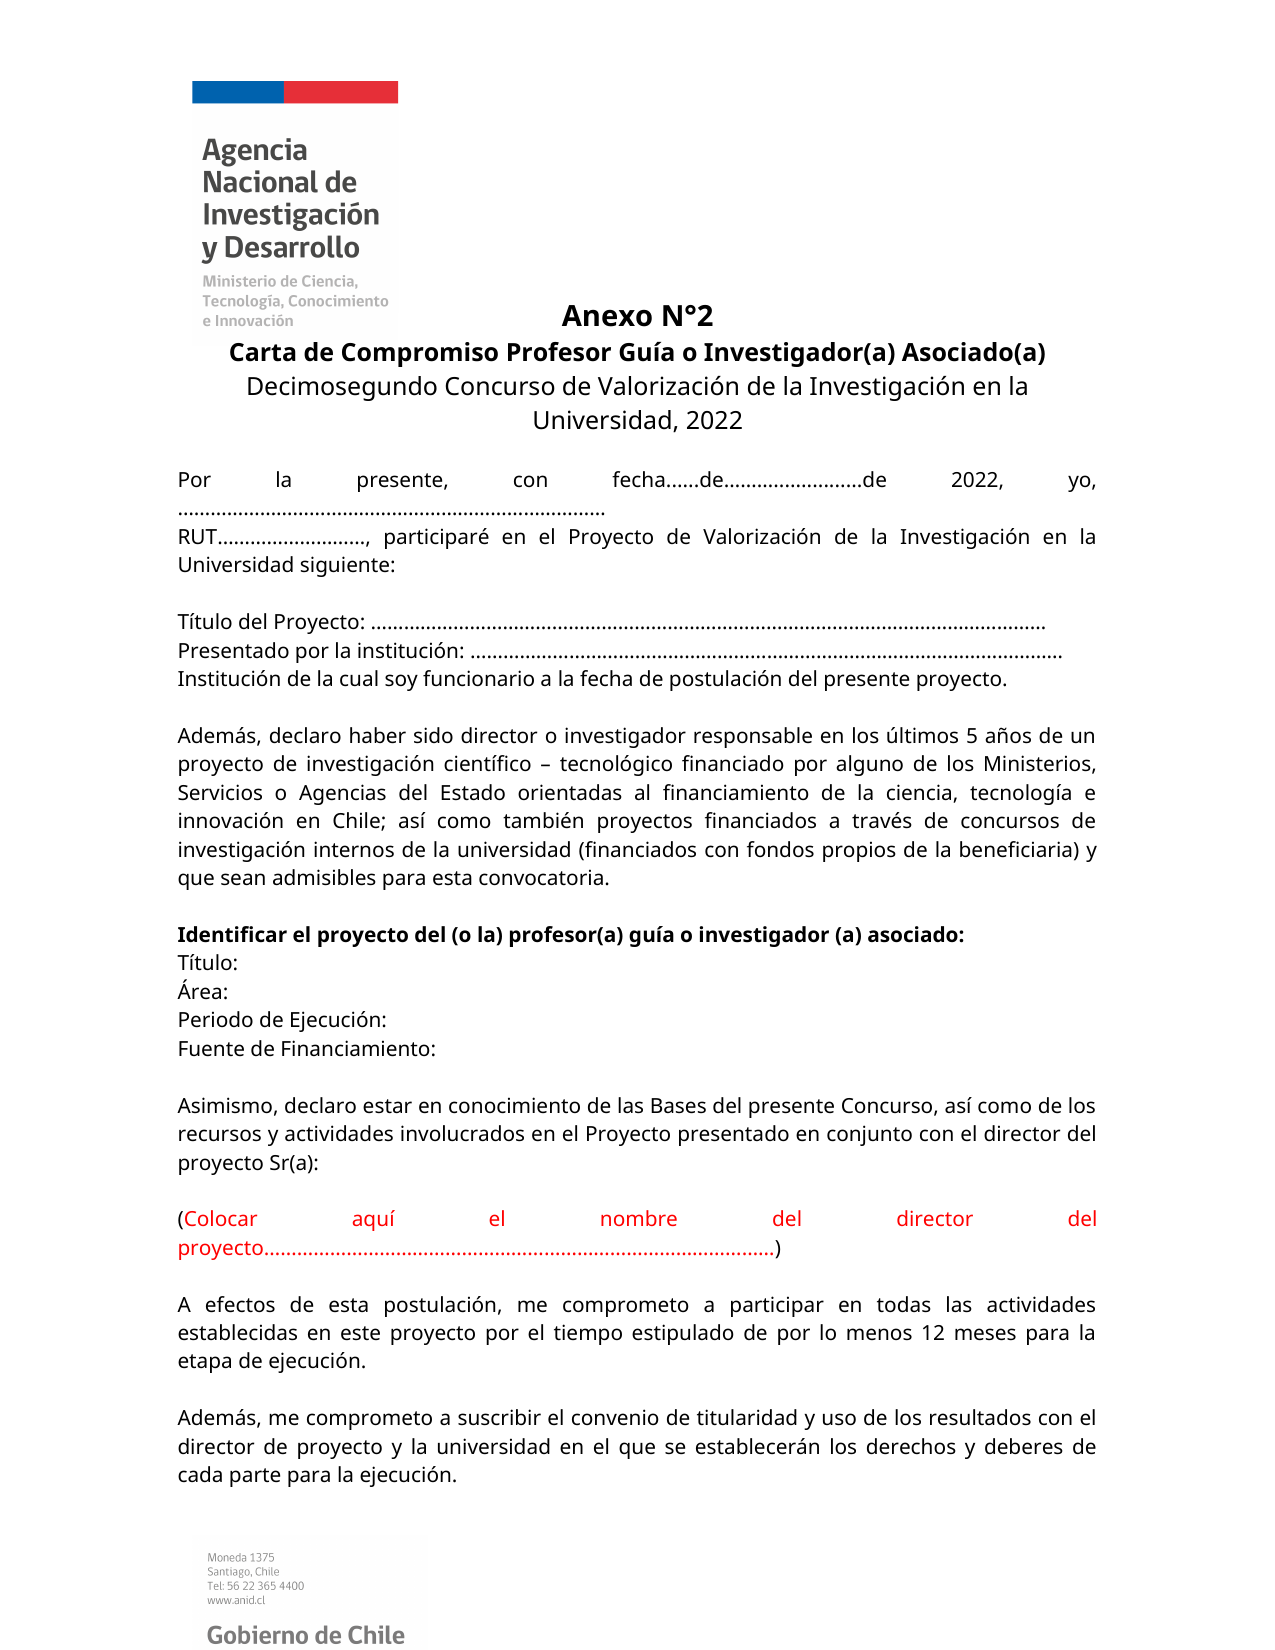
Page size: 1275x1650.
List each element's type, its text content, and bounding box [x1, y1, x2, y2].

text Además, me comprometo a suscribir el convenio de titularidad y uso de los resultados con el director de proyecto y la universidad en el que se establecerán los derechos y deberes de cada parte para la ejecución. [177, 1403, 1098, 1489]
picture [192, 81, 399, 295]
text Además, declaro haber sido director o investigador responsable en los últimos 5 años de un proyecto de investigación científico – tecnológico financiado por alguno de los Ministerios, Servicios o Agencias del Estado orientadas al financiamiento de la ciencia, tecnología e innovación en Chile; así como también proyectos financiados a través de concursos de investigación internos de la universidad (financiados con fondos propios de la beneficiaria) y que sean admisibles para esta convocatoria. [177, 721, 1098, 892]
text Asimismo, declaro estar en conocimiento de las Bases del presente Concurso, así como de los recursos y actividades involucrados en el Proyecto presentado en conjunto con el director del proyecto Sr(a): [177, 1091, 1098, 1176]
text Título del Proyecto: …………………………………………………………………………………………………………… [177, 607, 1098, 636]
text A efectos de esta postulación, me comprometo a participar en todas las actividades establecidas en este proyecto por el tiempo estipulado de por lo menos 12 meses para la etapa de ejecución. [177, 1290, 1098, 1375]
text Decimosegundo Concurso de Valorización de la Investigación en la Universidad, 2022 [177, 368, 1098, 437]
text RUT………………………, participaré en el Proyecto de Valorización de la Investigación en la Universidad siguiente: [177, 522, 1098, 579]
text Identificar el proyecto del (o la) profesor(a) guía o investigador (a) asociado: [177, 920, 1098, 948]
text Periodo de Ejecución: [177, 1005, 1098, 1034]
picture [192, 1535, 428, 1650]
text Por la presente, con fecha......de………................de 2022, yo, …………………………………………………………………… [177, 465, 1098, 522]
text Fuente de Financiamiento: [177, 1034, 1098, 1062]
text Carta de Compromiso Profesor Guía o Investigador(a) Asociado(a) [177, 334, 1098, 368]
text (Colocar aquí el nombre del director del proyecto…………………………………………………………………………………) [177, 1204, 1098, 1261]
text Título: [177, 948, 1098, 977]
text Institución de la cual soy funcionario a la fecha de postulación del presente proyecto. [177, 664, 1098, 693]
text Anexo N°2 [177, 295, 1098, 334]
text Presentado por la institución: ……………………………………………………………………………………………… [177, 636, 1098, 664]
text Área: [177, 977, 1098, 1005]
